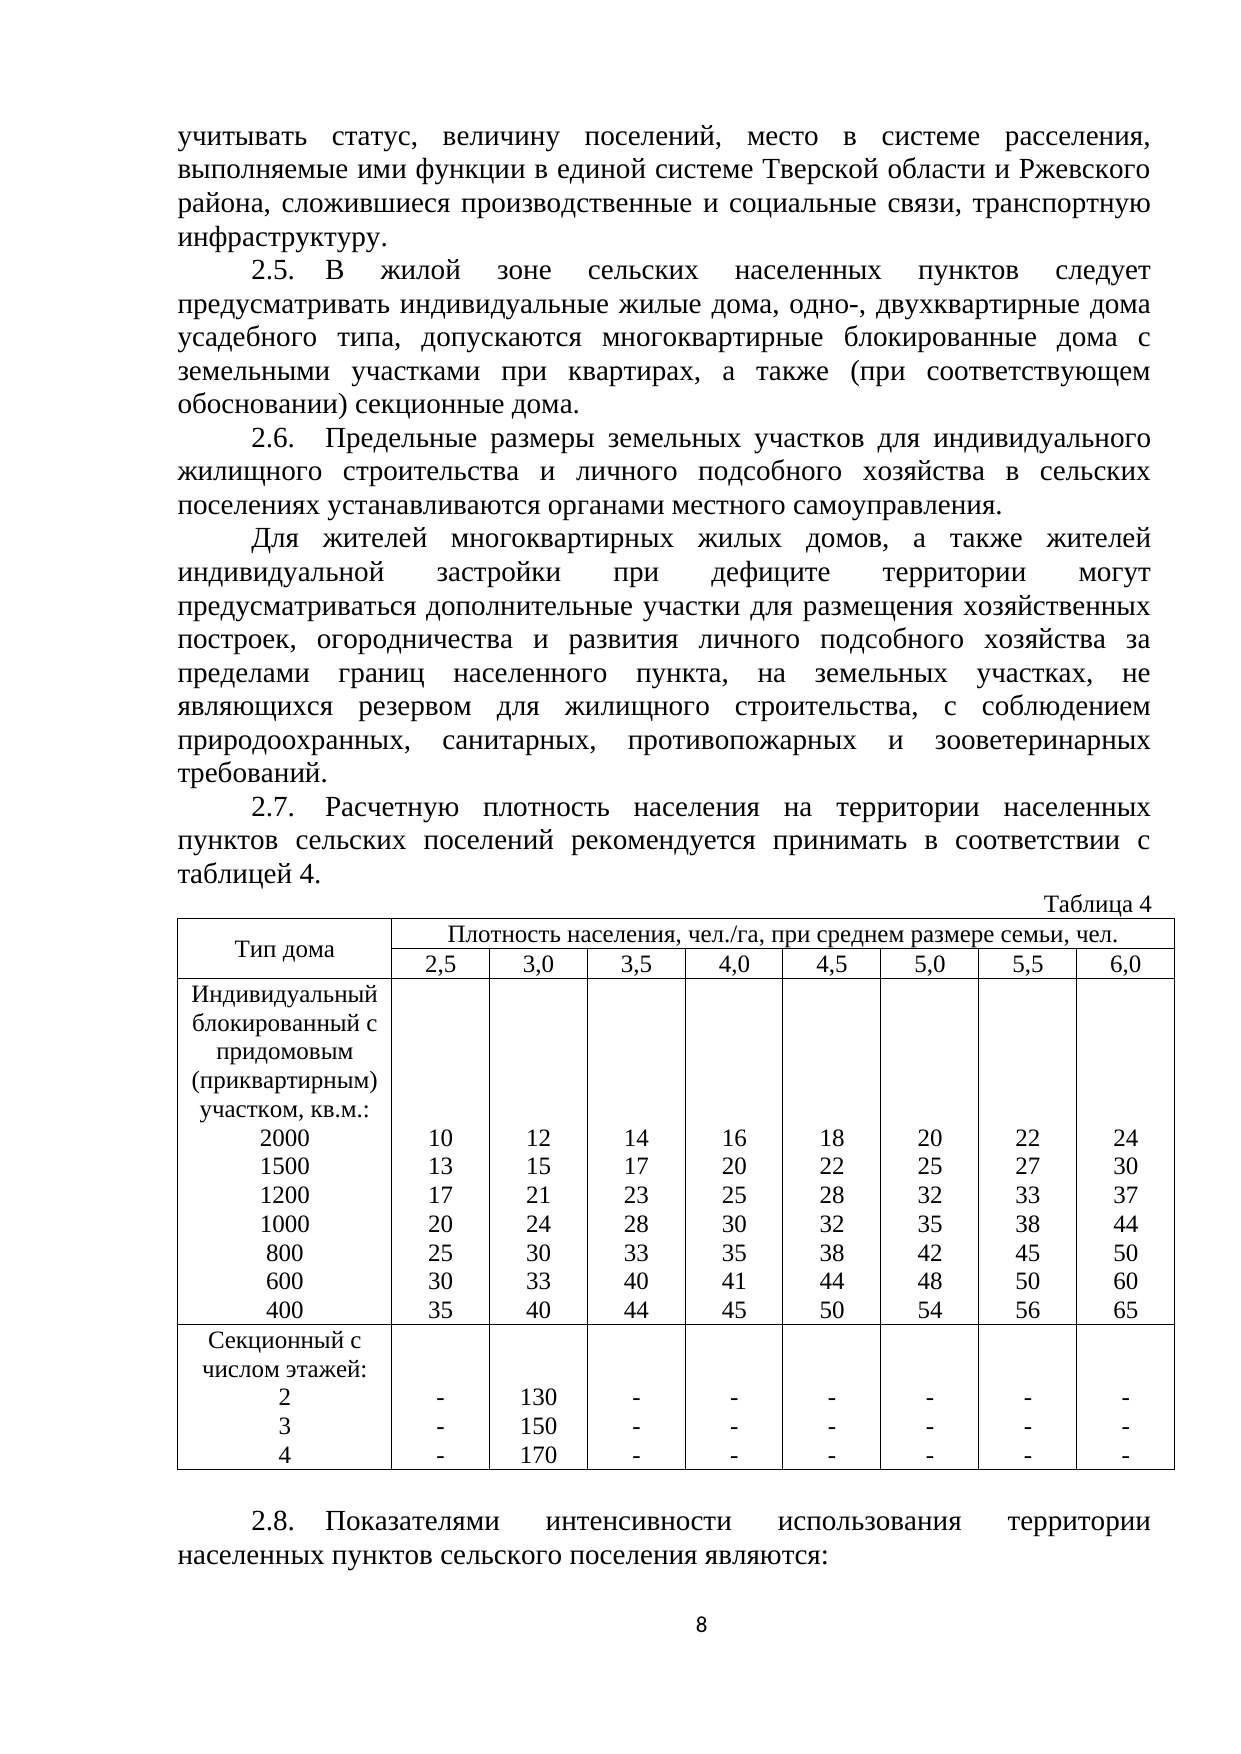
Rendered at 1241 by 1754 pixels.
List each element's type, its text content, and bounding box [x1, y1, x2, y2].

list В жилой зоне сельских населенных пунктов следует предусматривать индивидуальные жилые дома, одно-, двухквартирные дома усадебного типа, допускаются многоквартирные блокированные дома с земельными участками при квартирах, а также (при соответствующем обосновании) секционные дома. [177, 252, 1152, 420]
table_cell 22 27 33 38 45 50 56 [979, 979, 1076, 1324]
table_cell 3,0 [490, 949, 587, 978]
table_cell 4,0 [686, 949, 782, 978]
table_cell 5,5 [979, 949, 1076, 978]
table_cell - - - [392, 1325, 489, 1469]
table_cell 4,5 [783, 949, 880, 978]
table_cell 2,5 [392, 949, 489, 978]
table_cell 14 17 23 28 33 40 44 [588, 979, 685, 1324]
list Показателями интенсивности использования территории населенных пунктов сельского поселения являются: [177, 1503, 1152, 1570]
table_cell 24 30 37 44 50 60 65 [1077, 979, 1174, 1324]
table_cell Индивидуальный блокированный с придомовым (приквартирным) участком, кв.м.: 2000 1500 1200 1000 800 600 400 [178, 979, 391, 1324]
text Для жителей многоквартирных жилых домов, а также жителей индивидуальной застройки при дефиците территории могут предусматриваться дополнительные участки для размещения хозяйственных построек, огородничества и развития личного подсобного хозяйства за пределами границ населенного пункта, на земельных участках, не являющихся резервом для жилищного строительства, с соблюдением природоохранных, санитарных, противопожарных и зооветеринарных требований. [177, 521, 1152, 789]
list Расчетную плотность населения на территории населенных пунктов сельских поселений рекомендуется принимать в соответствии с таблицей 4. [177, 789, 1152, 889]
table_cell - - - [588, 1325, 685, 1469]
table_cell - - - [979, 1325, 1076, 1469]
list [177, 118, 1152, 252]
table_cell 6,0 [1077, 949, 1174, 978]
table_cell - - - [686, 1325, 782, 1469]
table_cell 18 22 28 32 38 44 50 [783, 979, 880, 1324]
table_cell 130 150 170 [490, 1325, 587, 1469]
table_cell 12 15 21 24 30 33 40 [490, 979, 587, 1324]
table_cell Секционный с числом этажей: 2 3 4 [178, 1325, 391, 1469]
table_cell - - - [1077, 1325, 1174, 1469]
table_cell 5,0 [881, 949, 978, 978]
table_cell - - - [881, 1325, 978, 1469]
table_cell 16 20 25 30 35 41 45 [686, 979, 782, 1324]
table_cell 20 25 32 35 42 48 54 [881, 979, 978, 1324]
table_cell 10 13 17 20 25 30 35 [392, 979, 489, 1324]
text Таблица 4 [554, 889, 1152, 918]
table_cell 3,5 [588, 949, 685, 978]
table_header Тип дома [178, 919, 391, 978]
list Предельные размеры земельных участков для индивидуального жилищного строительства и личного подсобного хозяйства в сельских поселениях устанавливаются органами местного самоуправления. [177, 420, 1152, 521]
table_header Плотность населения, чел./га, при среднем размере семьи, чел. [392, 919, 1174, 948]
table_cell - - - [783, 1325, 880, 1469]
